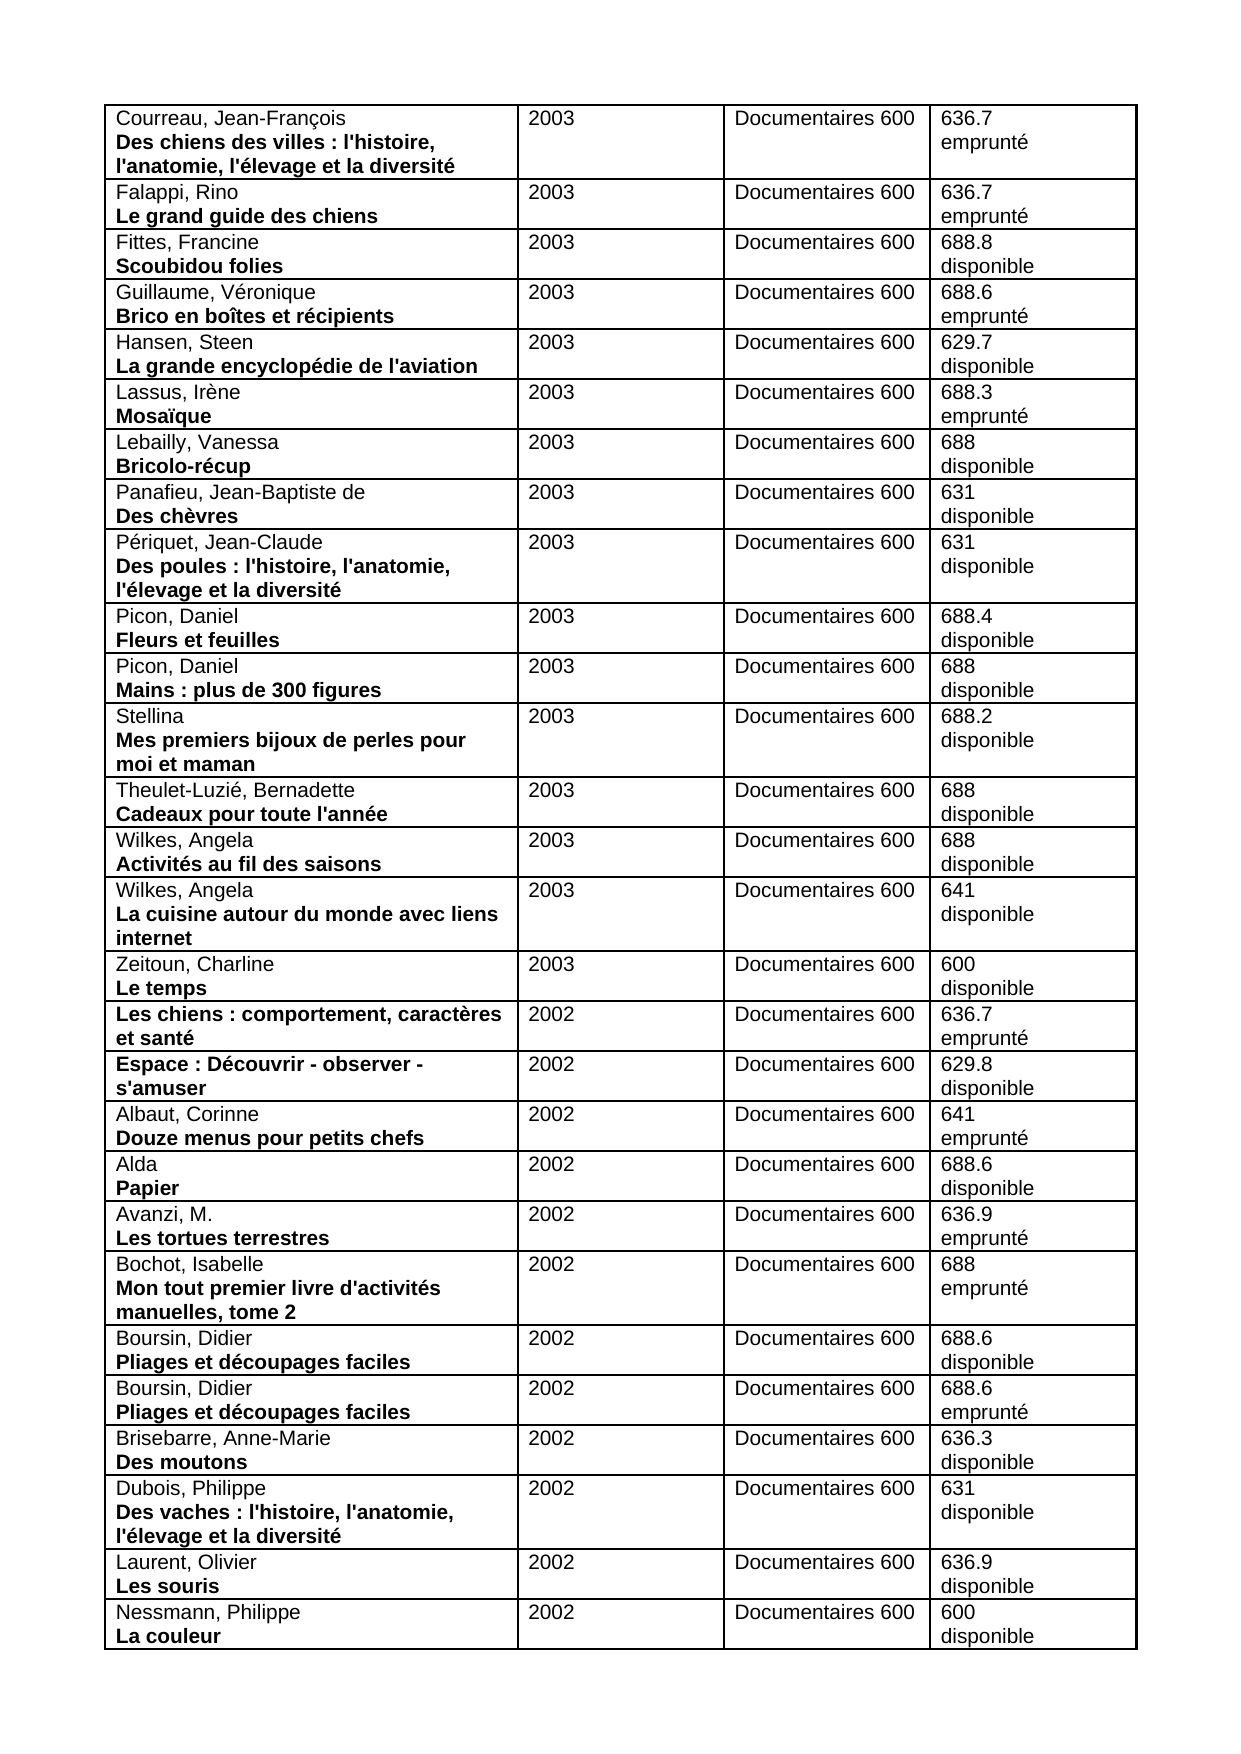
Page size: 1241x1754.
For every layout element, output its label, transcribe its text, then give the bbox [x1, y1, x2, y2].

table_cell Espace : Découvrir - observer - s'amuser [106, 1052, 517, 1100]
table_cell Falappi, Rino Le grand guide des chiens [106, 180, 517, 228]
table_cell 2003 [519, 106, 723, 178]
table_cell 688.3 emprunté [931, 380, 1135, 428]
table_cell 688.6 emprunté [931, 1376, 1135, 1424]
table_cell Fittes, Francine Scoubidou folies [106, 230, 517, 278]
table_cell 2002 [519, 1002, 723, 1050]
table_cell Brisebarre, Anne-Marie Des moutons [106, 1426, 517, 1474]
table_cell Documentaires 600 [725, 530, 929, 602]
table_cell Documentaires 600 [725, 778, 929, 826]
table_cell 2002 [519, 1152, 723, 1200]
table_cell 629.7 disponible [931, 330, 1135, 378]
table_cell 636.7 emprunté [931, 106, 1135, 178]
table_cell Bochot, Isabelle Mon tout premier livre d'activités manuelles, tome 2 [106, 1252, 517, 1324]
table_cell Documentaires 600 [725, 1052, 929, 1100]
table_cell Documentaires 600 [725, 1252, 929, 1324]
table_cell 2003 [519, 778, 723, 826]
table_cell 2003 [519, 952, 723, 1000]
table_cell 2003 [519, 530, 723, 602]
table_cell 2002 [519, 1476, 723, 1548]
table_cell 688 emprunté [931, 1252, 1135, 1324]
table_cell Picon, Daniel Fleurs et feuilles [106, 604, 517, 652]
table_cell 631 disponible [931, 530, 1135, 602]
table_cell 2002 [519, 1202, 723, 1250]
table_cell Wilkes, Angela Activités au fil des saisons [106, 828, 517, 876]
table_cell Wilkes, Angela La cuisine autour du monde avec liens internet [106, 878, 517, 950]
table_cell Stellina Mes premiers bijoux de perles pour moi et maman [106, 704, 517, 776]
table_cell Nessmann, Philippe La couleur [106, 1600, 517, 1648]
table_cell 636.9 emprunté [931, 1202, 1135, 1250]
table_cell 688 disponible [931, 430, 1135, 478]
table_cell 2003 [519, 380, 723, 428]
table_cell 688.6 emprunté [931, 280, 1135, 328]
table_cell 2002 [519, 1326, 723, 1374]
table_cell Documentaires 600 [725, 1102, 929, 1150]
table_cell Documentaires 600 [725, 1002, 929, 1050]
table_cell Documentaires 600 [725, 1152, 929, 1200]
table_cell Documentaires 600 [725, 878, 929, 950]
table_cell Périquet, Jean-Claude Des poules : l'histoire, l'anatomie, l'élevage et la diversité [106, 530, 517, 602]
table_cell Documentaires 600 [725, 1202, 929, 1250]
table_cell Documentaires 600 [725, 1376, 929, 1424]
table_cell Documentaires 600 [725, 1550, 929, 1598]
table_cell 631 disponible [931, 480, 1135, 528]
table_cell Documentaires 600 [725, 604, 929, 652]
table_cell 2003 [519, 430, 723, 478]
table_cell Courreau, Jean-François Des chiens des villes : l'histoire, l'anatomie, l'élevage et la diversité [106, 106, 517, 178]
table_cell 688.4 disponible [931, 604, 1135, 652]
table_cell 2003 [519, 480, 723, 528]
table_cell Zeitoun, Charline Le temps [106, 952, 517, 1000]
table_cell 2003 [519, 828, 723, 876]
table_cell 688 disponible [931, 828, 1135, 876]
table_cell Documentaires 600 [725, 430, 929, 478]
table_cell Documentaires 600 [725, 952, 929, 1000]
table_cell Theulet-Luzié, Bernadette Cadeaux pour toute l'année [106, 778, 517, 826]
table_cell 2002 [519, 1252, 723, 1324]
table_cell 2002 [519, 1600, 723, 1648]
table_cell 636.9 disponible [931, 1550, 1135, 1598]
table_cell Documentaires 600 [725, 704, 929, 776]
table_cell Panafieu, Jean-Baptiste de Des chèvres [106, 480, 517, 528]
table_cell Documentaires 600 [725, 1600, 929, 1648]
table_cell 2002 [519, 1426, 723, 1474]
table_cell Documentaires 600 [725, 480, 929, 528]
table_cell 688.6 disponible [931, 1326, 1135, 1374]
table_cell Laurent, Olivier Les souris [106, 1550, 517, 1598]
table_cell Documentaires 600 [725, 1426, 929, 1474]
table_cell Documentaires 600 [725, 330, 929, 378]
table_cell Boursin, Didier Pliages et découpages faciles [106, 1376, 517, 1424]
table_cell 2003 [519, 604, 723, 652]
table_cell 641 emprunté [931, 1102, 1135, 1150]
table_cell 2003 [519, 180, 723, 228]
table_cell 2003 [519, 704, 723, 776]
table_cell 636.3 disponible [931, 1426, 1135, 1474]
table_cell Guillaume, Véronique Brico en boîtes et récipients [106, 280, 517, 328]
table_cell 2002 [519, 1052, 723, 1100]
table_cell Avanzi, M. Les tortues terrestres [106, 1202, 517, 1250]
table_cell Documentaires 600 [725, 230, 929, 278]
table_cell 636.7 emprunté [931, 1002, 1135, 1050]
table_cell 641 disponible [931, 878, 1135, 950]
table_cell 2002 [519, 1376, 723, 1424]
table_cell Documentaires 600 [725, 380, 929, 428]
table_cell Documentaires 600 [725, 1326, 929, 1374]
table_cell Picon, Daniel Mains : plus de 300 figures [106, 654, 517, 702]
table_cell 2003 [519, 230, 723, 278]
table_cell Albaut, Corinne Douze menus pour petits chefs [106, 1102, 517, 1150]
table_cell 688.8 disponible [931, 230, 1135, 278]
table_cell Boursin, Didier Pliages et découpages faciles [106, 1326, 517, 1374]
table_cell 2003 [519, 280, 723, 328]
table_cell 688 disponible [931, 654, 1135, 702]
table_cell 2003 [519, 654, 723, 702]
table_cell 600 disponible [931, 1600, 1135, 1648]
table_cell Documentaires 600 [725, 106, 929, 178]
table_cell Documentaires 600 [725, 280, 929, 328]
table_cell Dubois, Philippe Des vaches : l'histoire, l'anatomie, l'élevage et la diversité [106, 1476, 517, 1548]
table_cell 631 disponible [931, 1476, 1135, 1548]
table_cell 2003 [519, 878, 723, 950]
table_cell Documentaires 600 [725, 654, 929, 702]
table_cell 2002 [519, 1550, 723, 1598]
table_cell Les chiens : comportement, caractères et santé [106, 1002, 517, 1050]
table_cell 688 disponible [931, 778, 1135, 826]
table_cell Hansen, Steen La grande encyclopédie de l'aviation [106, 330, 517, 378]
table_cell 629.8 disponible [931, 1052, 1135, 1100]
table_cell 600 disponible [931, 952, 1135, 1000]
table_cell Documentaires 600 [725, 1476, 929, 1548]
table_cell 2002 [519, 1102, 723, 1150]
table_cell Alda Papier [106, 1152, 517, 1200]
table_cell Lassus, Irène Mosaïque [106, 380, 517, 428]
table_cell Documentaires 600 [725, 180, 929, 228]
table_cell 2003 [519, 330, 723, 378]
table_cell 688.2 disponible [931, 704, 1135, 776]
table_cell Lebailly, Vanessa Bricolo-récup [106, 430, 517, 478]
table_cell 688.6 disponible [931, 1152, 1135, 1200]
table_cell 636.7 emprunté [931, 180, 1135, 228]
table_cell Documentaires 600 [725, 828, 929, 876]
